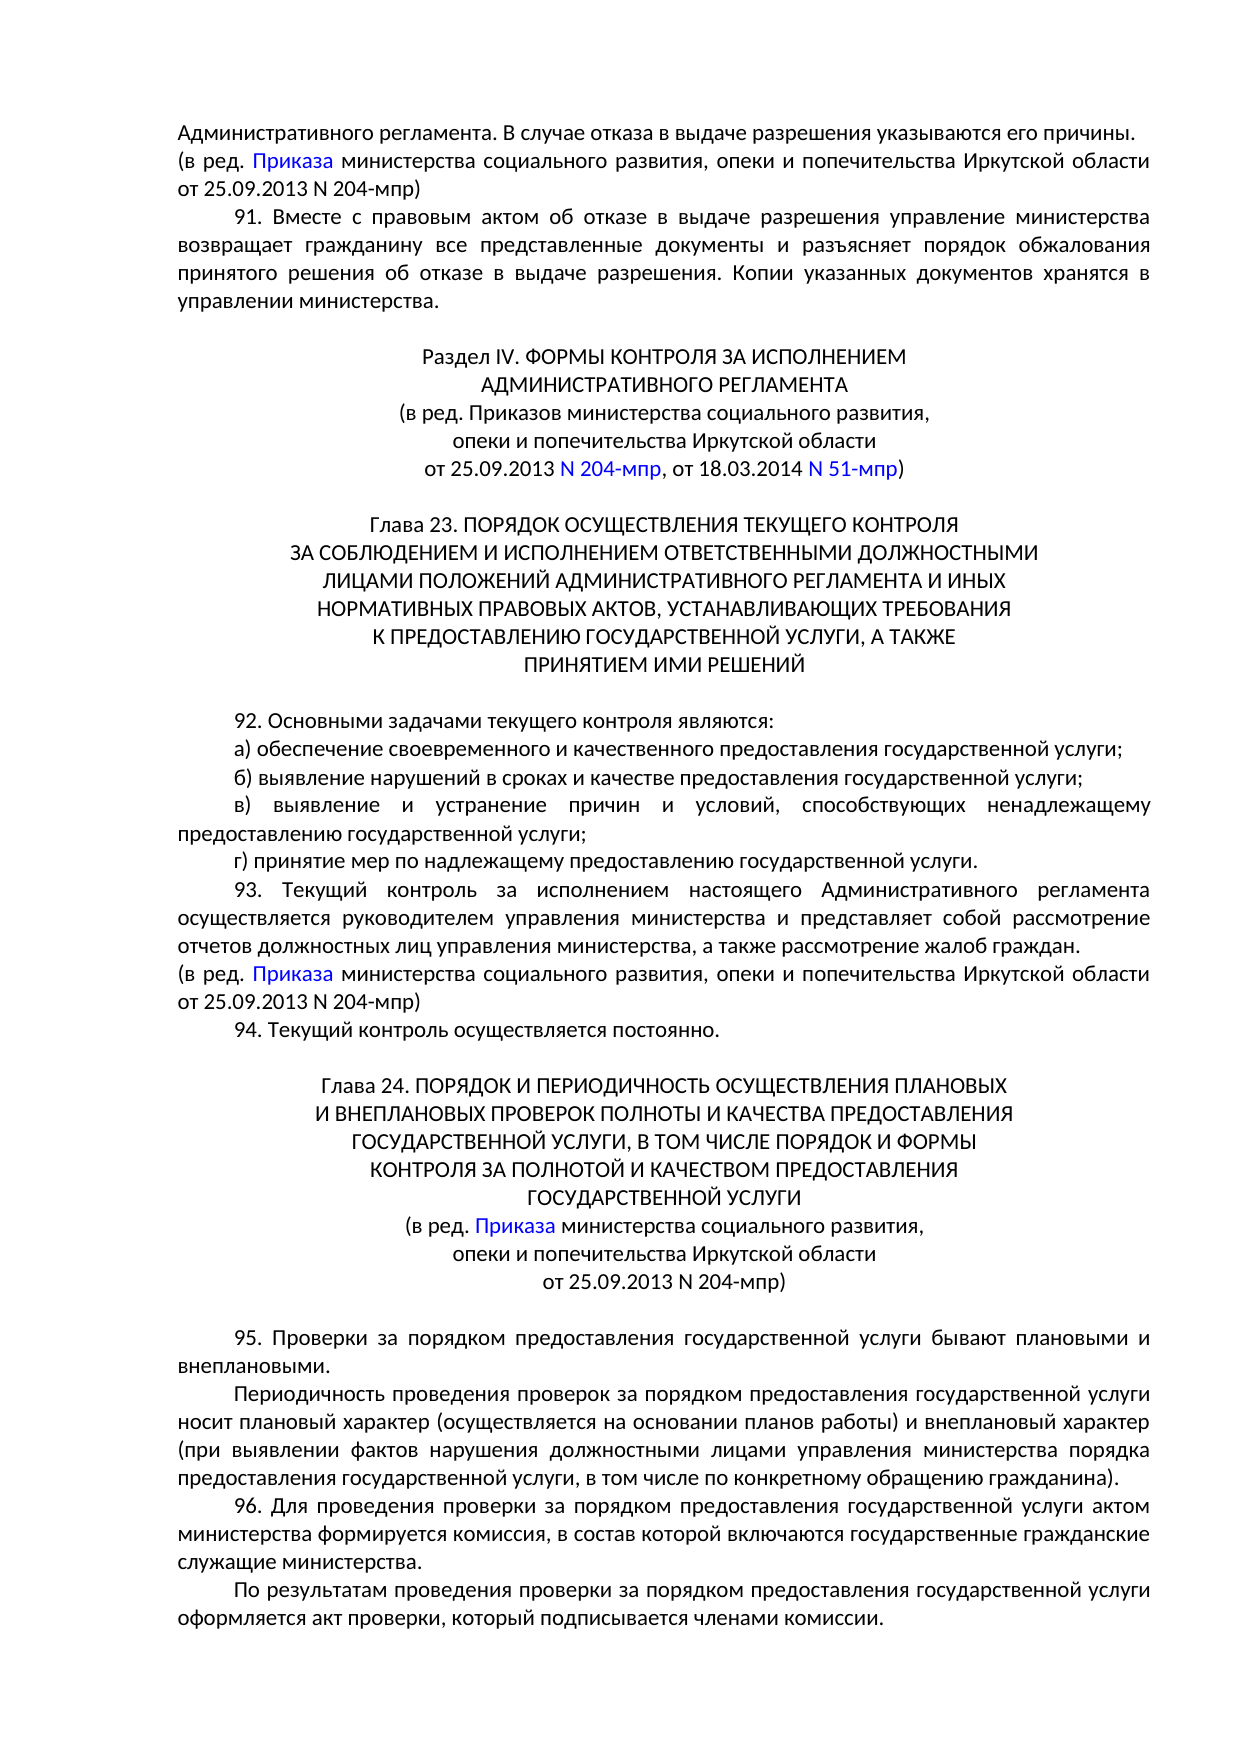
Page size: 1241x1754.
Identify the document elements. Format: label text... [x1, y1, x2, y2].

text 91. Вместе с правовым актом об отказе в выдаче разрешения управление министерства возвращает гражданину все представленные документы и разъясняет порядок обжалования принятого решения об отказе в выдаче разрешения. Копии указанных документов хранятся в управлении министерства. [177, 202, 1152, 314]
text По результатам проведения проверки за порядком предоставления государственной услуги оформляется акт проверки, который подписывается членами комиссии. [177, 1575, 1152, 1631]
text от 25.09.2013 N 204-мпр) [177, 1267, 1152, 1295]
text (в ред. Приказа министерства социального развития, опеки и попечительства Иркутской области от 25.09.2013 N 204-мпр) [177, 959, 1152, 1015]
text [177, 118, 1152, 146]
text ГОСУДАРСТВЕННОЙ УСЛУГИ [177, 1183, 1152, 1211]
text 94. Текущий контроль осуществляется постоянно. [177, 1015, 1152, 1043]
text опеки и попечительства Иркутской области [177, 1239, 1152, 1267]
text 96. Для проведения проверки за порядком предоставления государственной услуги актом министерства формируется комиссия, в состав которой включаются государственные гражданские служащие министерства. [177, 1491, 1152, 1575]
text ЗА СОБЛЮДЕНИЕМ И ИСПОЛНЕНИЕМ ОТВЕТСТВЕННЫМИ ДОЛЖНОСТНЫМИ [177, 538, 1152, 566]
text И ВНЕПЛАНОВЫХ ПРОВЕРОК ПОЛНОТЫ И КАЧЕСТВА ПРЕДОСТАВЛЕНИЯ [177, 1099, 1152, 1127]
text а) обеспечение своевременного и качественного предоставления государственной услуги; [177, 734, 1152, 763]
text Глава 23. ПОРЯДОК ОСУЩЕСТВЛЕНИЯ ТЕКУЩЕГО КОНТРОЛЯ [177, 510, 1152, 538]
text НОРМАТИВНЫХ ПРАВОВЫХ АКТОВ, УСТАНАВЛИВАЮЩИХ ТРЕБОВАНИЯ [177, 594, 1152, 622]
text в) выявление и устранение причин и условий, способствующих ненадлежащему предоставлению государственной услуги; [177, 791, 1152, 847]
text (в ред. Приказа министерства социального развития, опеки и попечительства Иркутской области от 25.09.2013 N 204-мпр) [177, 146, 1152, 202]
text ЛИЦАМИ ПОЛОЖЕНИЙ АДМИНИСТРАТИВНОГО РЕГЛАМЕНТА И ИНЫХ [177, 566, 1152, 594]
text ПРИНЯТИЕМ ИМИ РЕШЕНИЙ [177, 651, 1152, 678]
text Раздел IV. ФОРМЫ КОНТРОЛЯ ЗА ИСПОЛНЕНИЕМ [177, 342, 1152, 370]
text ГОСУДАРСТВЕННОЙ УСЛУГИ, В ТОМ ЧИСЛЕ ПОРЯДОК И ФОРМЫ [177, 1127, 1152, 1155]
text опеки и попечительства Иркутской области [177, 426, 1152, 454]
text 92. Основными задачами текущего контроля являются: [177, 707, 1152, 734]
text от 25.09.2013 N 204-мпр, от 18.03.2014 N 51-мпр) [177, 454, 1152, 482]
text б) выявление нарушений в сроках и качестве предоставления государственной услуги; [177, 763, 1152, 791]
text 95. Проверки за порядком предоставления государственной услуги бывают плановыми и внеплановыми. [177, 1323, 1152, 1379]
text (в ред. Приказов министерства социального развития, [177, 398, 1152, 426]
text Периодичность проведения проверок за порядком предоставления государственной услуги носит плановый характер (осуществляется на основании планов работы) и внеплановый характер (при выявлении фактов нарушения должностными лицами управления министерства порядка предоставления государственной услуги, в том числе по конкретному обращению гражданина). [177, 1379, 1152, 1491]
text г) принятие мер по надлежащему предоставлению государственной услуги. [177, 847, 1152, 875]
text Глава 24. ПОРЯДОК И ПЕРИОДИЧНОСТЬ ОСУЩЕСТВЛЕНИЯ ПЛАНОВЫХ [177, 1071, 1152, 1099]
text 93. Текущий контроль за исполнением настоящего Административного регламента осуществляется руководителем управления министерства и представляет собой рассмотрение отчетов должностных лиц управления министерства, а также рассмотрение жалоб граждан. [177, 875, 1152, 959]
text (в ред. Приказа министерства социального развития, [177, 1211, 1152, 1239]
text КОНТРОЛЯ ЗА ПОЛНОТОЙ И КАЧЕСТВОМ ПРЕДОСТАВЛЕНИЯ [177, 1155, 1152, 1183]
text К ПРЕДОСТАВЛЕНИЮ ГОСУДАРСТВЕННОЙ УСЛУГИ, А ТАКЖЕ [177, 622, 1152, 651]
text АДМИНИСТРАТИВНОГО РЕГЛАМЕНТА [177, 370, 1152, 398]
